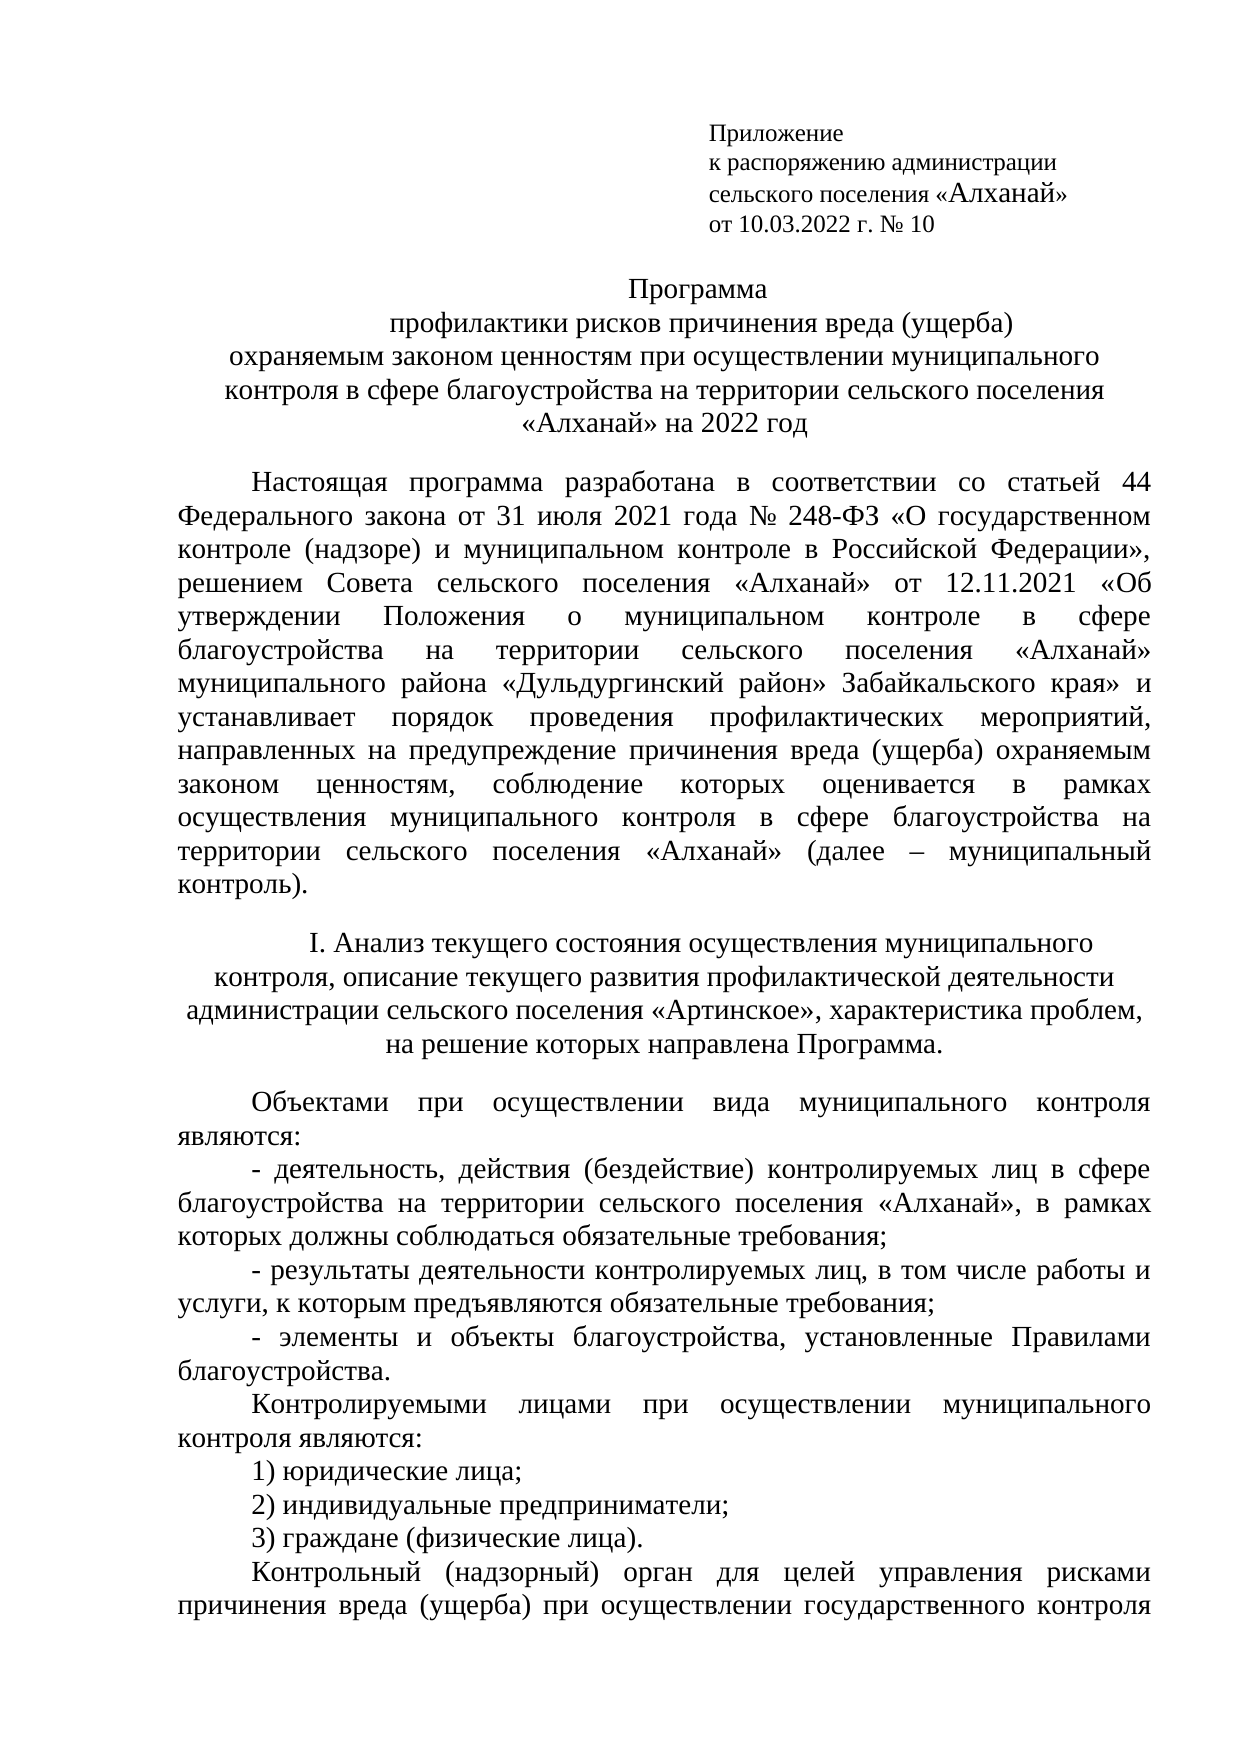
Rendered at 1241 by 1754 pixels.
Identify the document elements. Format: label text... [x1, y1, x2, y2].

text к распоряжению администрации [177, 147, 1152, 176]
text I. Анализ текущего состояния осуществления муниципального контроля, описание текущего развития профилактической деятельности администрации сельского поселения «Артинское», характеристика проблем, на решение которых направлена Программа. [177, 925, 1152, 1059]
text Приложение [177, 118, 1152, 147]
text от 10.03.2022 г. № 10 [177, 209, 1152, 238]
text Программа [177, 271, 1152, 305]
text профилактики рисков причинения вреда (ущерба) охраняемым законом ценностям при осуществлении муниципального контроля в сфере благоустройства на территории сельского поселения «Алханай» на 2022 год [177, 305, 1152, 439]
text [177, 1554, 1152, 1621]
text Контролируемыми лицами при осуществлении муниципального контроля являются: [177, 1386, 1152, 1453]
text Объектами при осуществлении вида муниципального контроля являются: [177, 1084, 1152, 1151]
text 2) индивидуальные предприниматели; [177, 1487, 1152, 1520]
text 3) граждане (физические лица). [177, 1520, 1152, 1554]
text - деятельность, действия (бездействие) контролируемых лиц в сфере благоустройства на территории сельского поселения «Алханай», в рамках которых должны соблюдаться обязательные требования; [177, 1151, 1152, 1252]
text 1) юридические лица; [177, 1453, 1152, 1487]
text - элементы и объекты благоустройства, установленные Правилами благоустройства. [177, 1319, 1152, 1386]
text - результаты деятельности контролируемых лиц, в том числе работы и услуги, к которым предъявляются обязательные требования; [177, 1252, 1152, 1319]
text Настоящая программа разработана в соответствии со статьей 44 Федерального закона от 31 июля 2021 года № 248-ФЗ «О государственном контроле (надзоре) и муниципальном контроле в Российской Федерации», решением Совета сельского поселения «Алханай» от 12.11.2021 «Об утверждении Положения о муниципальном контроле в сфере благоустройства на территории сельского поселения «Алханай» муниципального района «Дульдургинский район» Забайкальского края» и устанавливает порядок проведения профилактических мероприятий, направленных на предупреждение причинения вреда (ущерба) охраняемым законом ценностям, соблюдение которых оценивается в рамках осуществления муниципального контроля в сфере благоустройства на территории сельского поселения «Алханай» (далее – муниципальный контроль). [177, 464, 1152, 900]
text сельского поселения «Алханай» [177, 176, 1152, 209]
